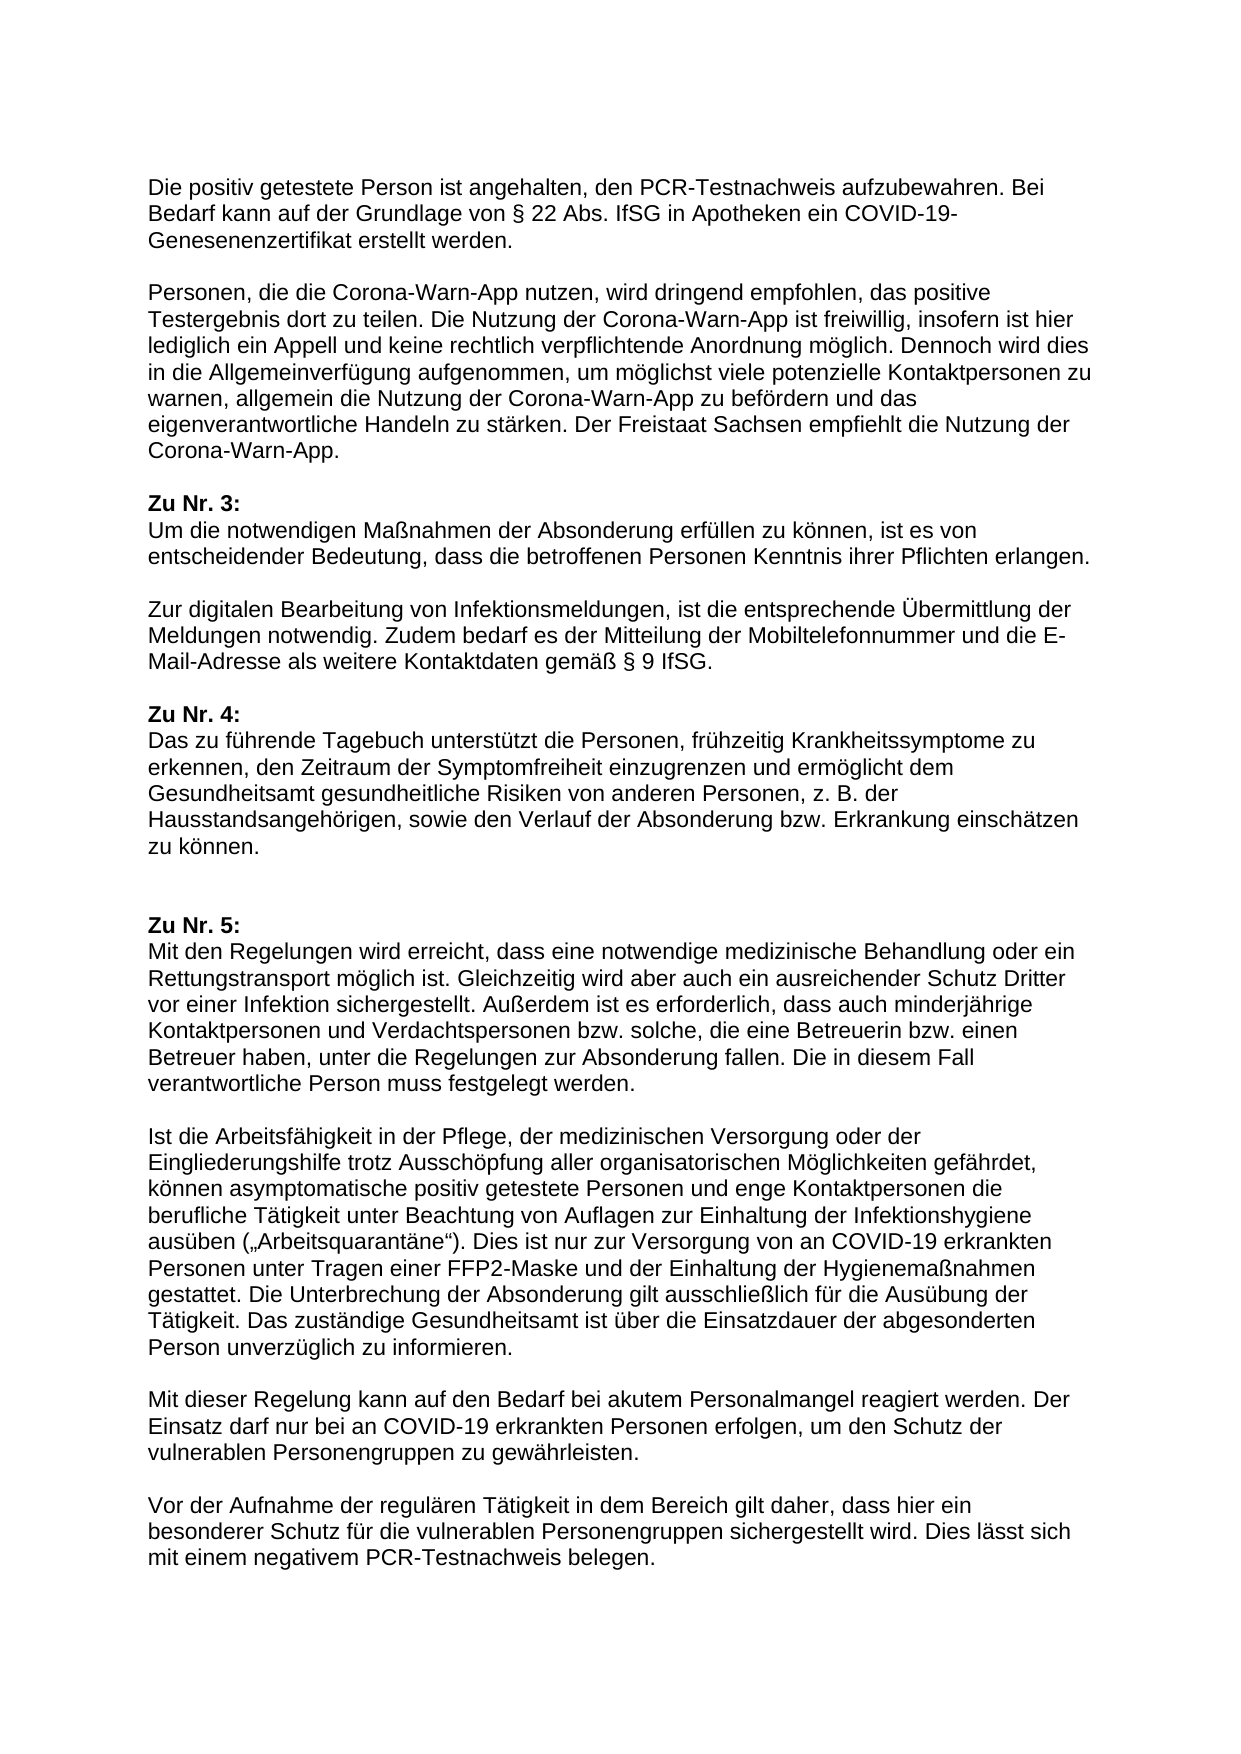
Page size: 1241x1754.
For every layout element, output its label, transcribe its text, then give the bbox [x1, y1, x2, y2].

text Mit den Regelungen wird erreicht, dass eine notwendige medizinische Behandlung oder ein Rettungstransport möglich ist. Gleichzeitig wird aber auch ein ausreichender Schutz Dritter vor einer Infektion sichergestellt. Außerdem ist es erforderlich, dass auch minderjährige Kontaktpersonen und Verdachtspersonen bzw. solche, die eine Betreuerin bzw. einen Betreuer haben, unter die Regelungen zur Absonderung fallen. Die in diesem Fall verantwortliche Person muss festgelegt werden. [148, 938, 1093, 1096]
text Zu Nr. 3: [148, 490, 1093, 517]
text Zu Nr. 4: [148, 701, 1093, 727]
text Um die notwendigen Maßnahmen der Absonderung erfüllen zu können, ist es von entscheidender Bedeutung, dass die betroffenen Personen Kenntnis ihrer Pflichten erlangen. [148, 517, 1093, 569]
text Mit dieser Regelung kann auf den Bedarf bei akutem Personalmangel reagiert werden. Der Einsatz darf nur bei an COVID-19 erkrankten Personen erfolgen, um den Schutz der vulnerablen Personengruppen zu gewährleisten. [148, 1386, 1093, 1465]
text Das zu führende Tagebuch unterstützt die Personen, frühzeitig Krankheitssymptome zu erkennen, den Zeitraum der Symptomfreiheit einzugrenzen und ermöglicht dem Gesundheitsamt gesundheitliche Risiken von anderen Personen, z. B. der Hausstandsangehörigen, sowie den Verlauf der Absonderung bzw. Erkrankung einschätzen zu können. [148, 727, 1093, 859]
text Die positiv getestete Person ist angehalten, den PCR-Testnachweis aufzubewahren. Bei Bedarf kann auf der Grundlage von § 22 Abs. IfSG in Apotheken ein COVID-19-Genesenenzertifikat erstellt werden. [148, 174, 1093, 253]
text Vor der Aufnahme der regulären Tätigkeit in dem Bereich gilt daher, dass hier ein besonderer Schutz für die vulnerablen Personengruppen sichergestellt wird. Dies lässt sich mit einem negativem PCR-Testnachweis belegen. [148, 1492, 1093, 1571]
text Ist die Arbeitsfähigkeit in der Pflege, der medizinischen Versorgung oder der Eingliederungshilfe trotz Ausschöpfung aller organisatorischen Möglichkeiten gefährdet, können asymptomatische positiv getestete Personen und enge Kontaktpersonen die berufliche Tätigkeit unter Beachtung von Auflagen zur Einhaltung der Infektionshygiene ausüben („Arbeitsquarantäne“). Dies ist nur zur Versorgung von an COVID-19 erkrankten Personen unter Tragen einer FFP2-Maske und der Einhaltung der Hygienemaßnahmen gestattet. Die Unterbrechung der Absonderung gilt ausschließlich für die Ausübung der Tätigkeit. Das zuständige Gesundheitsamt ist über die Einsatzdauer der abgesonderten Person unverzüglich zu informieren. [148, 1123, 1093, 1360]
text Zu Nr. 5: [148, 912, 1093, 938]
text Personen, die die Corona-Warn-App nutzen, wird dringend empfohlen, das positive Testergebnis dort zu teilen. Die Nutzung der Corona-Warn-App ist freiwillig, insofern ist hier lediglich ein Appell und keine rechtlich verpflichtende Anordnung möglich. Dennoch wird dies in die Allgemeinverfügung aufgenommen, um möglichst viele potenzielle Kontaktpersonen zu warnen, allgemein die Nutzung der Corona-Warn-App zu befördern und das eigenverantwortliche Handeln zu stärken. Der Freistaat Sachsen empfiehlt die Nutzung der Corona-Warn-App. [148, 279, 1093, 464]
text Zur digitalen Bearbeitung von Infektionsmeldungen, ist die entsprechende Übermittlung der Meldungen notwendig. Zudem bedarf es der Mitteilung der Mobiltelefonnummer und die E-Mail-Adresse als weitere Kontaktdaten gemäß § 9 IfSG. [148, 596, 1093, 675]
